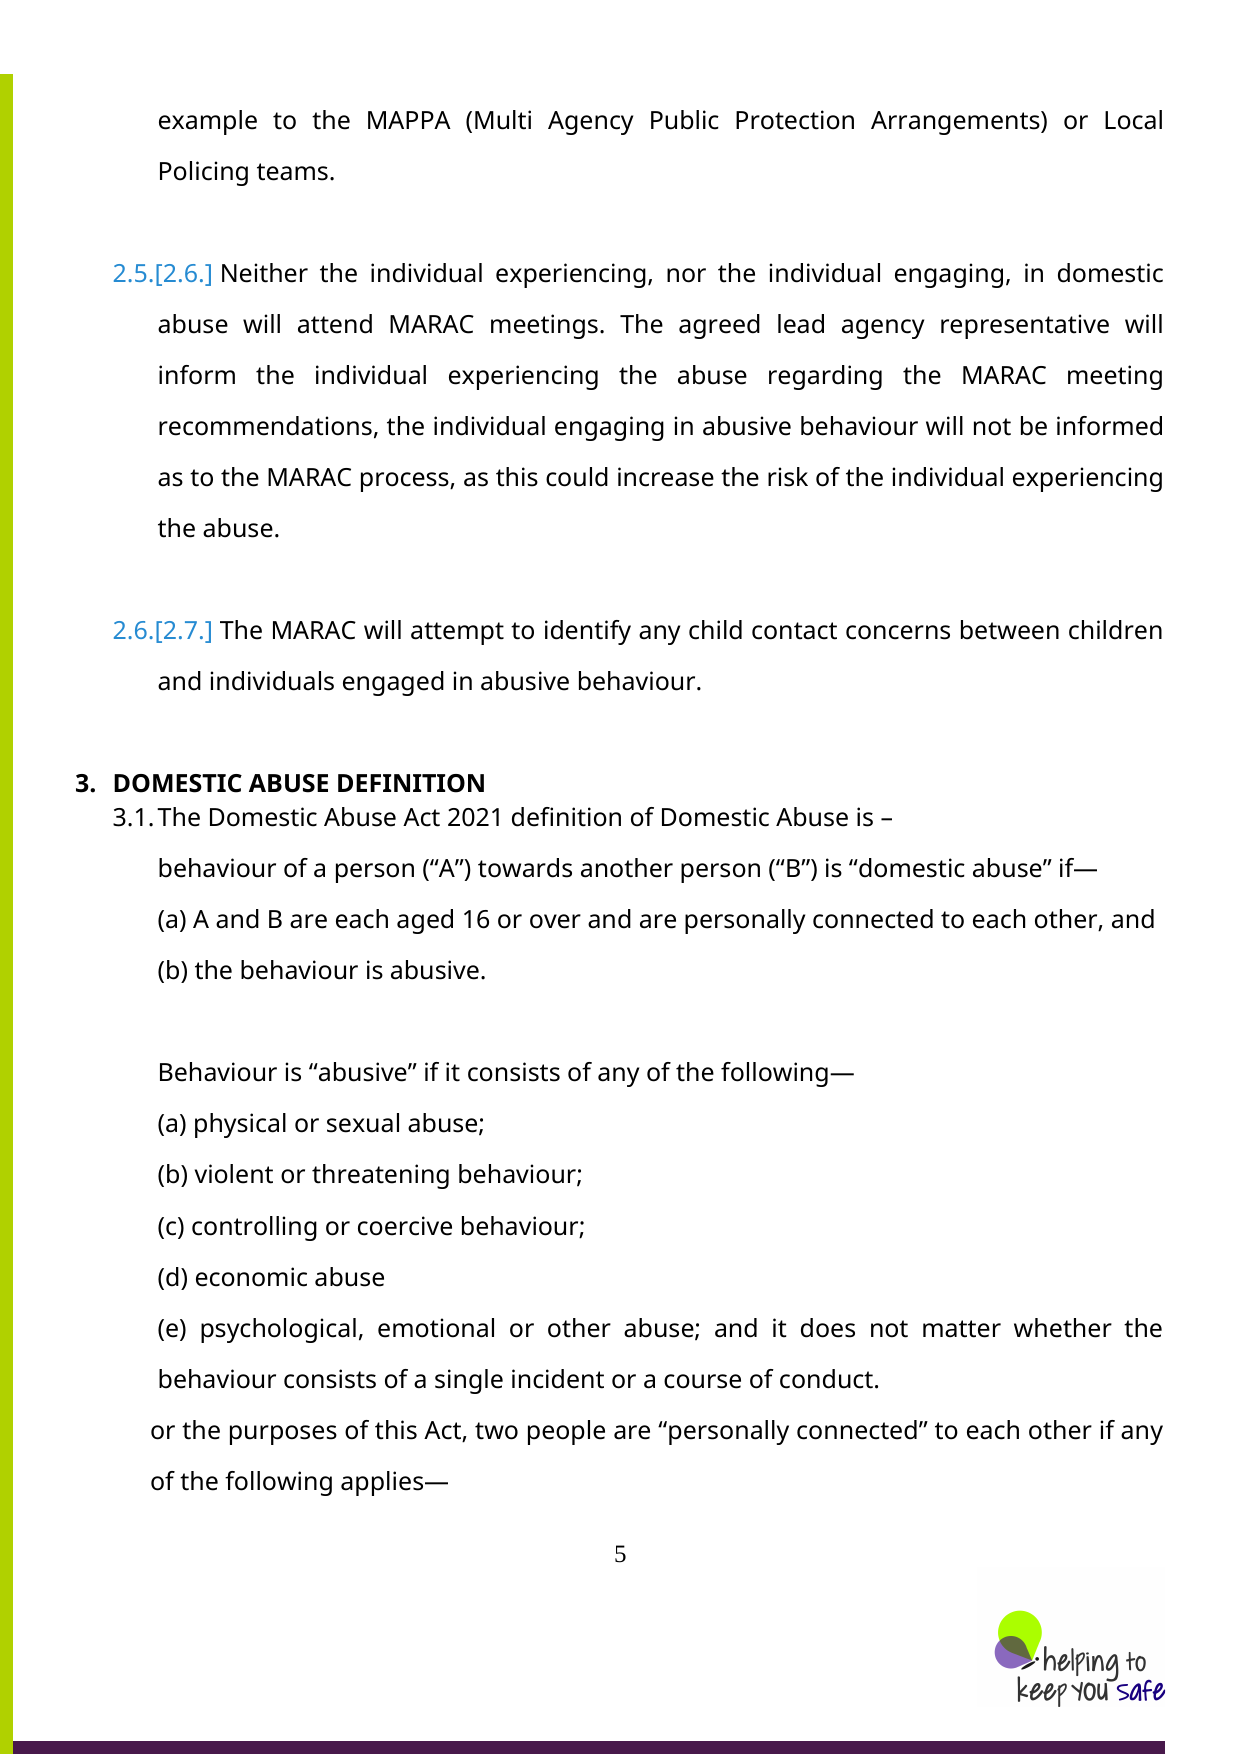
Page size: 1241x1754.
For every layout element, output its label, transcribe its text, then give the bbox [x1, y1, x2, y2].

text (b) the behaviour is abusive. [157, 953, 1165, 987]
list Neither the individual experiencing, nor the individual engaging, in domestic abuse will attend MARAC meetings. The agreed lead agency representative will inform the individual experiencing the abuse regarding the MARAC meeting recommendations, the individual engaging in abusive behaviour will not be informed as to the MARAC process, as this could increase the risk of the individual experiencing the abuse. [112, 255, 1165, 545]
list The MARAC will attempt to identify any child contact concerns between children and individuals engaged in abusive behaviour. [112, 613, 1165, 698]
subtitle DOMESTIC ABUSE DEFINITION [75, 766, 1165, 800]
text (d) economic abuse [157, 1259, 1165, 1293]
list The Domestic Abuse Act 2021 definition of Domestic Abuse is – [112, 800, 1165, 834]
text (e) psychological, emotional or other abuse; and it does not matter whether the behaviour consists of a single incident or a course of conduct. [157, 1310, 1165, 1395]
text (c) controlling or coercive behaviour; [157, 1208, 1165, 1242]
text behaviour of a person (“A”) towards another person (“B”) is “domestic abuse” if— [157, 851, 1165, 885]
text or the purposes of this Act, two people are “personally connected” to each other if any of the following applies— [150, 1412, 1165, 1497]
text (a) A and B are each aged 16 or over and are personally connected to each other, and [157, 902, 1165, 936]
text (b) violent or threatening behaviour; [157, 1157, 1165, 1191]
text Behaviour is “abusive” if it consists of any of the following— [157, 1055, 1165, 1089]
text (a) physical or sexual abuse; [157, 1106, 1165, 1140]
picture [977, 1567, 1166, 1707]
